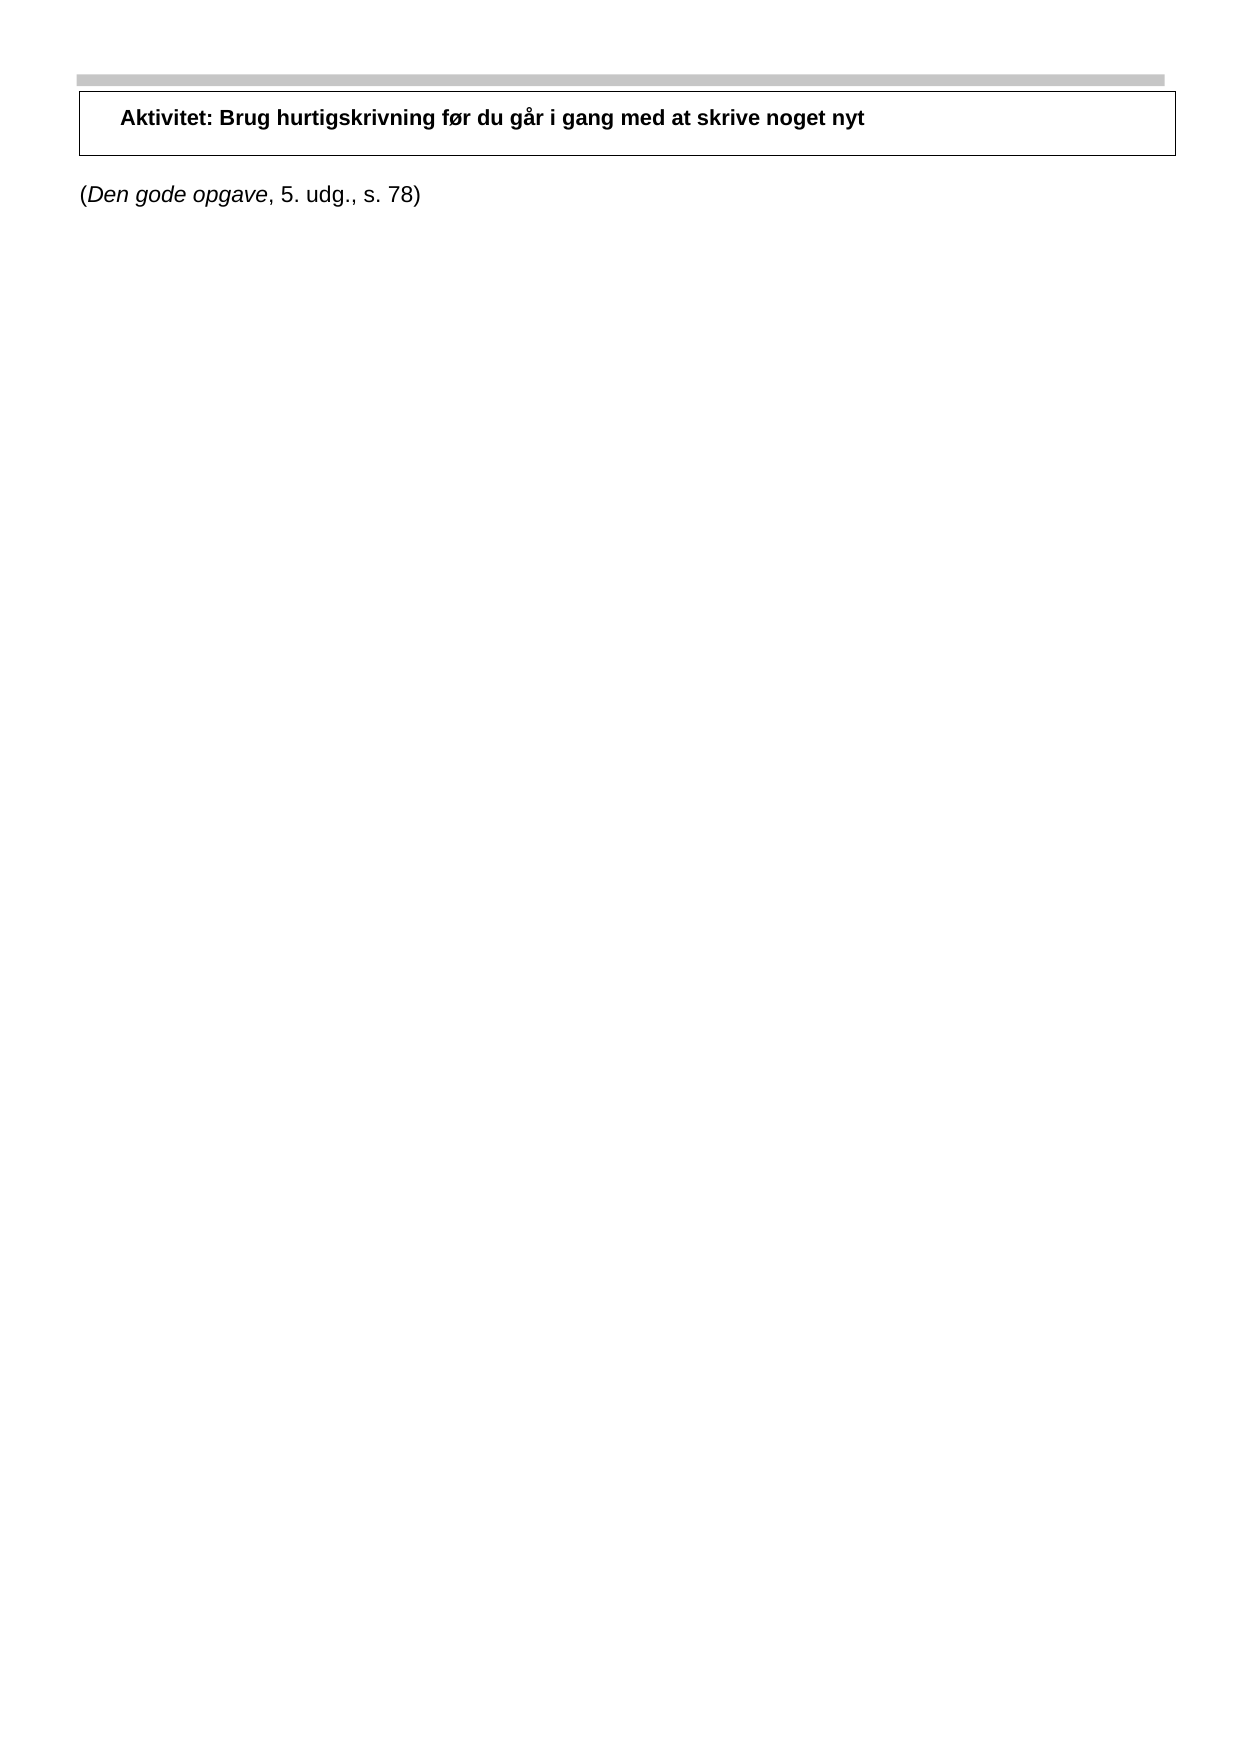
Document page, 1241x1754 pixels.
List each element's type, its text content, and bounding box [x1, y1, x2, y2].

table_header Aktivitet: Brug hurtigskrivning før du går i gang med at skrive noget nyt [80, 92, 1175, 155]
text (Den gode opgave, 5. udg., s. 78) [79, 181, 1176, 207]
